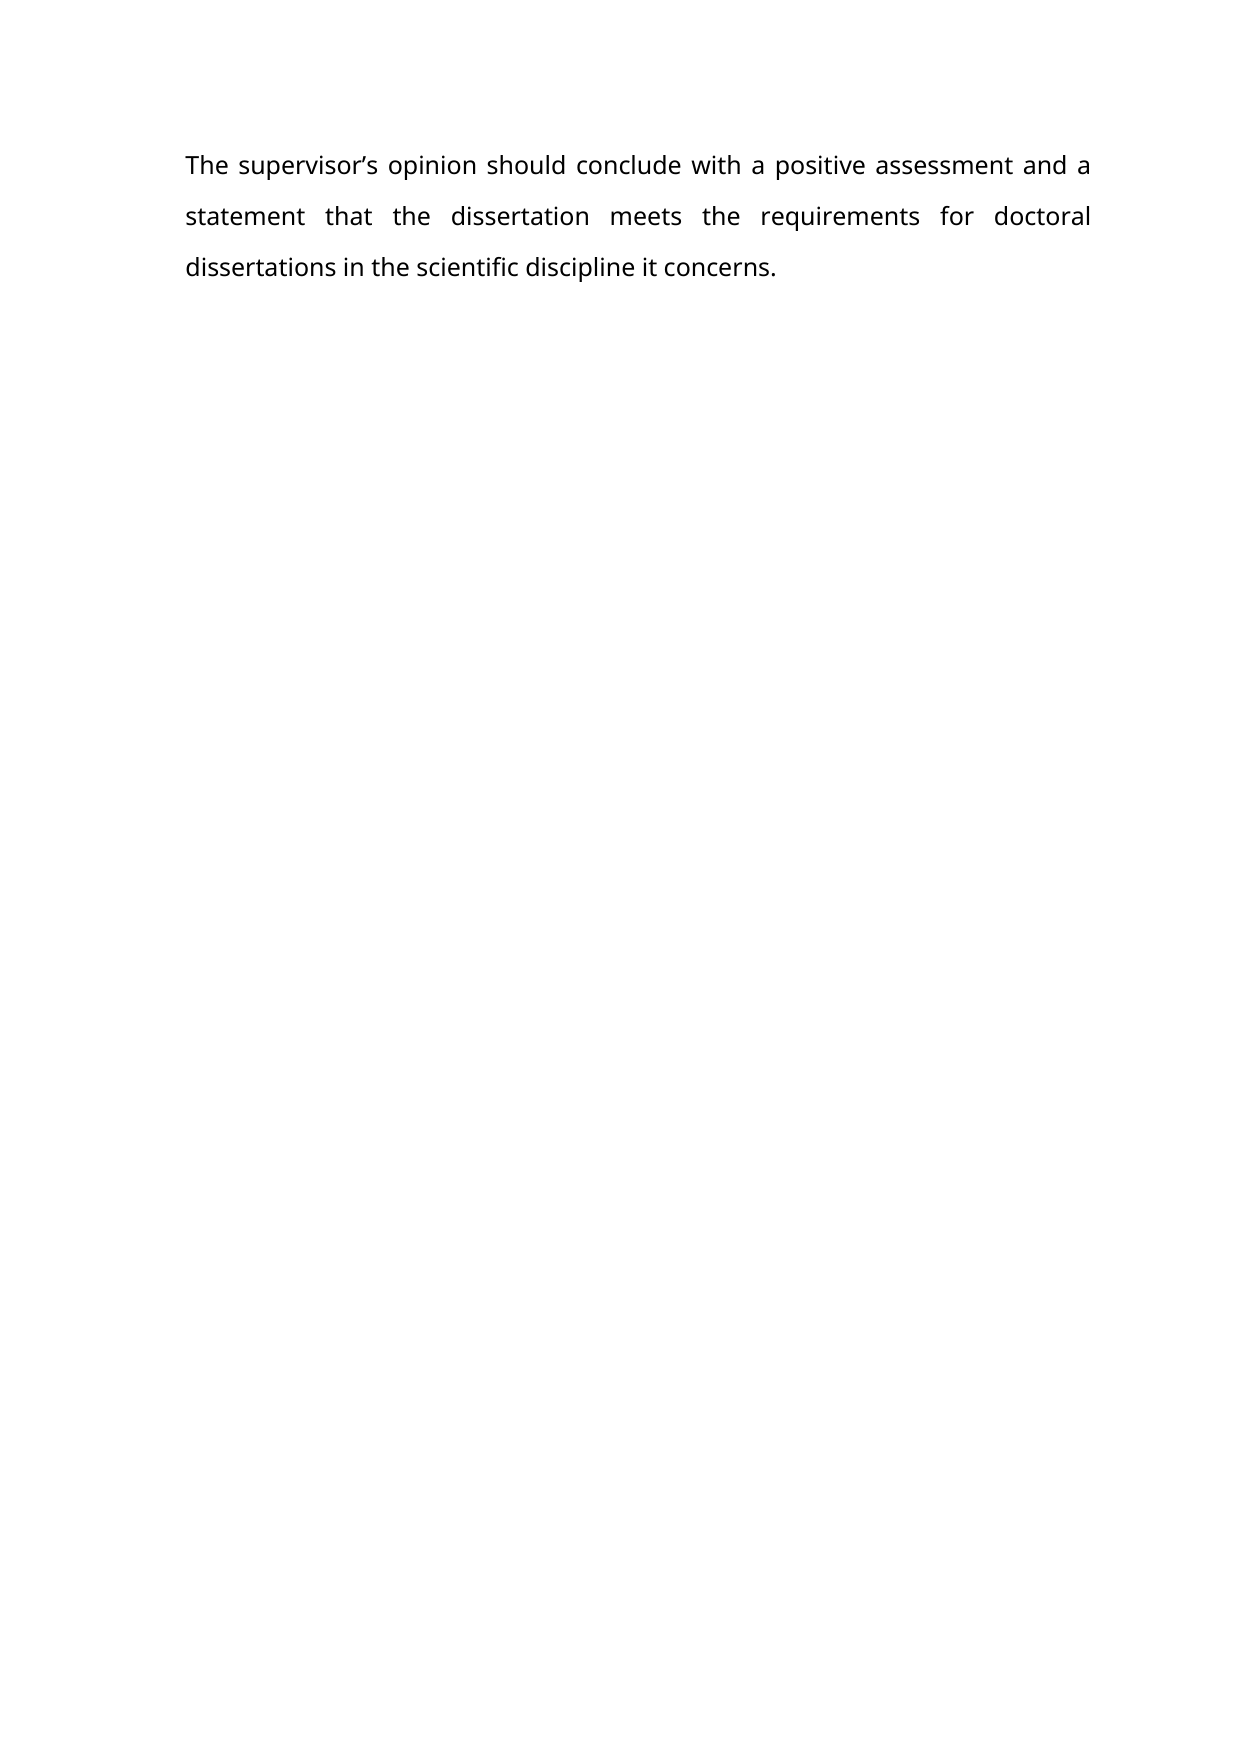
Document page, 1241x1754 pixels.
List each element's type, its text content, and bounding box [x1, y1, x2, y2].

text The supervisor’s opinion should conclude with a positive assessment and a statement that the dissertation meets the requirements for doctoral dissertations in the scientific discipline it concerns. [185, 148, 1093, 284]
